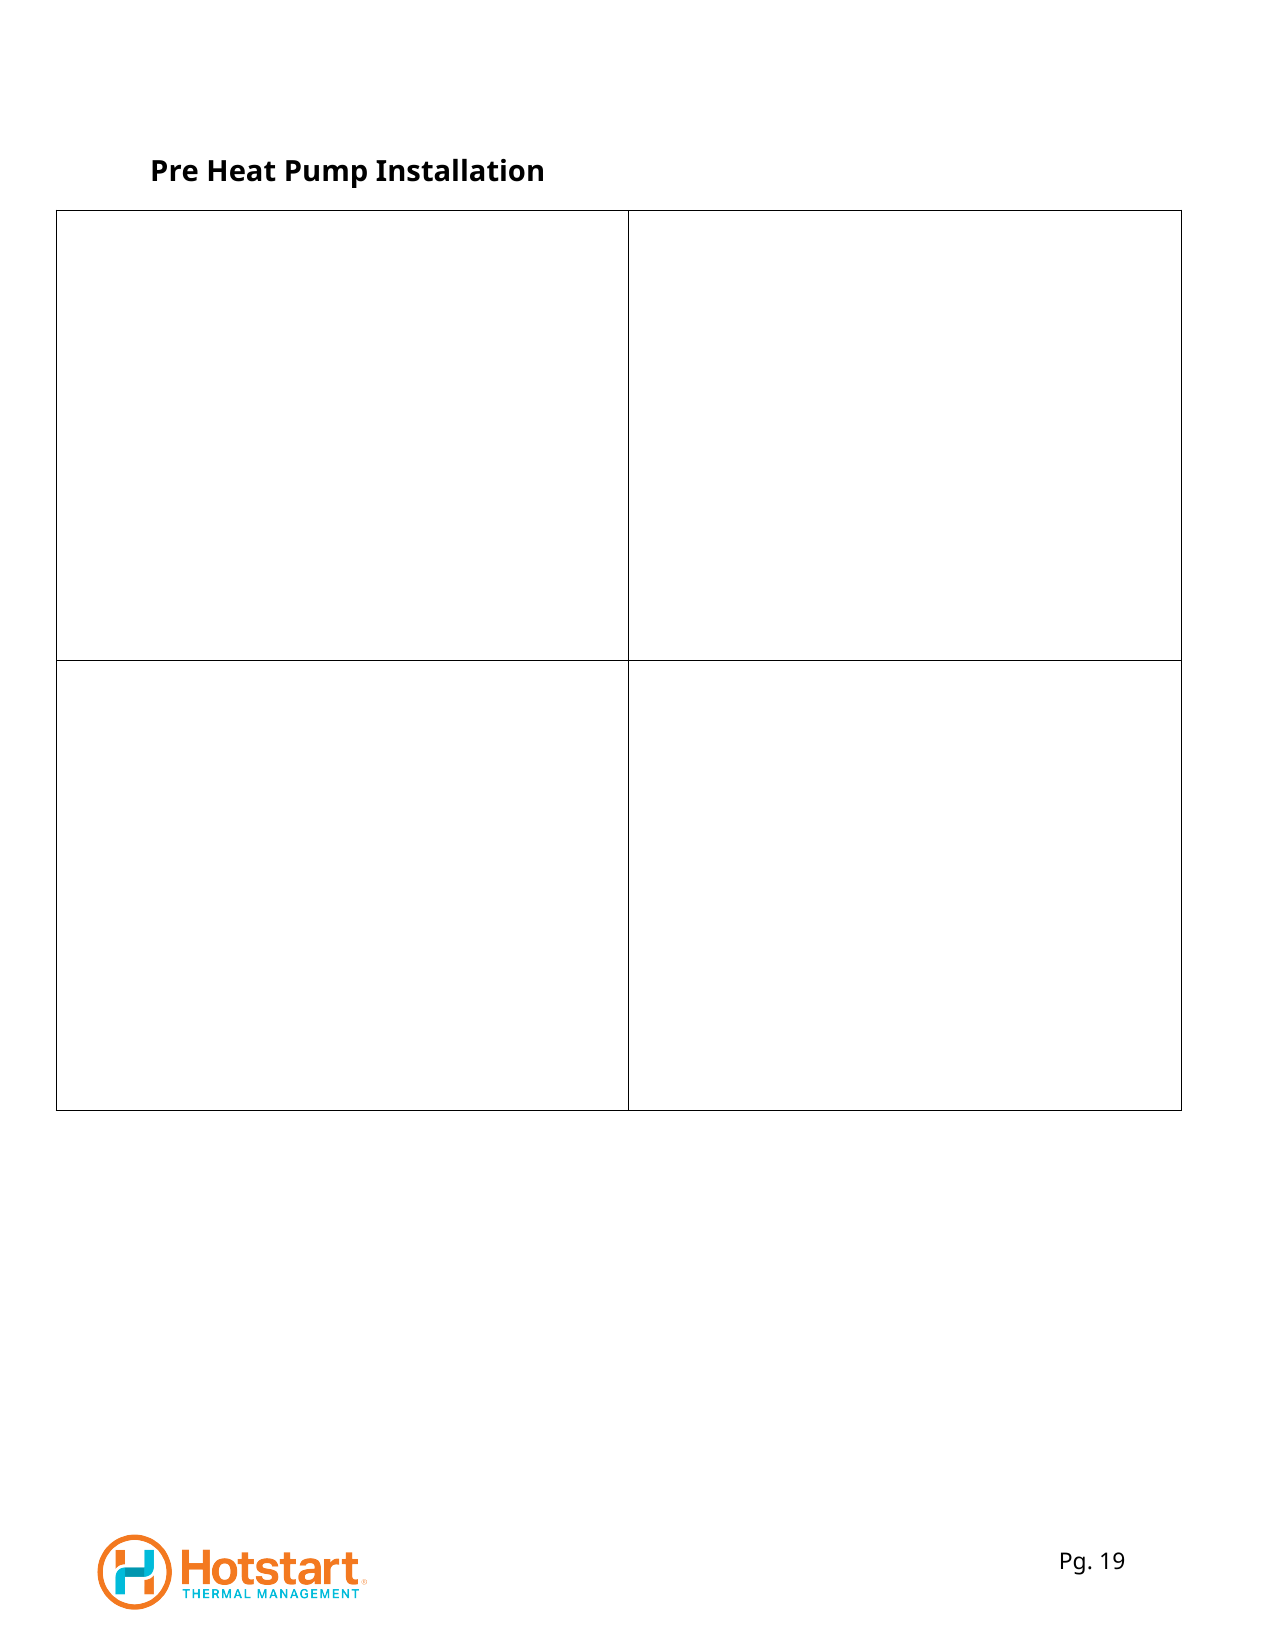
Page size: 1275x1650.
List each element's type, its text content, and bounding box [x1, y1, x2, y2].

table_cell [629, 661, 1181, 1109]
picture [93, 1530, 374, 1614]
table_cell [57, 661, 628, 1109]
text Pre Heat Pump Installation [150, 150, 1125, 190]
table_header [57, 211, 628, 659]
table_header [629, 211, 1181, 659]
